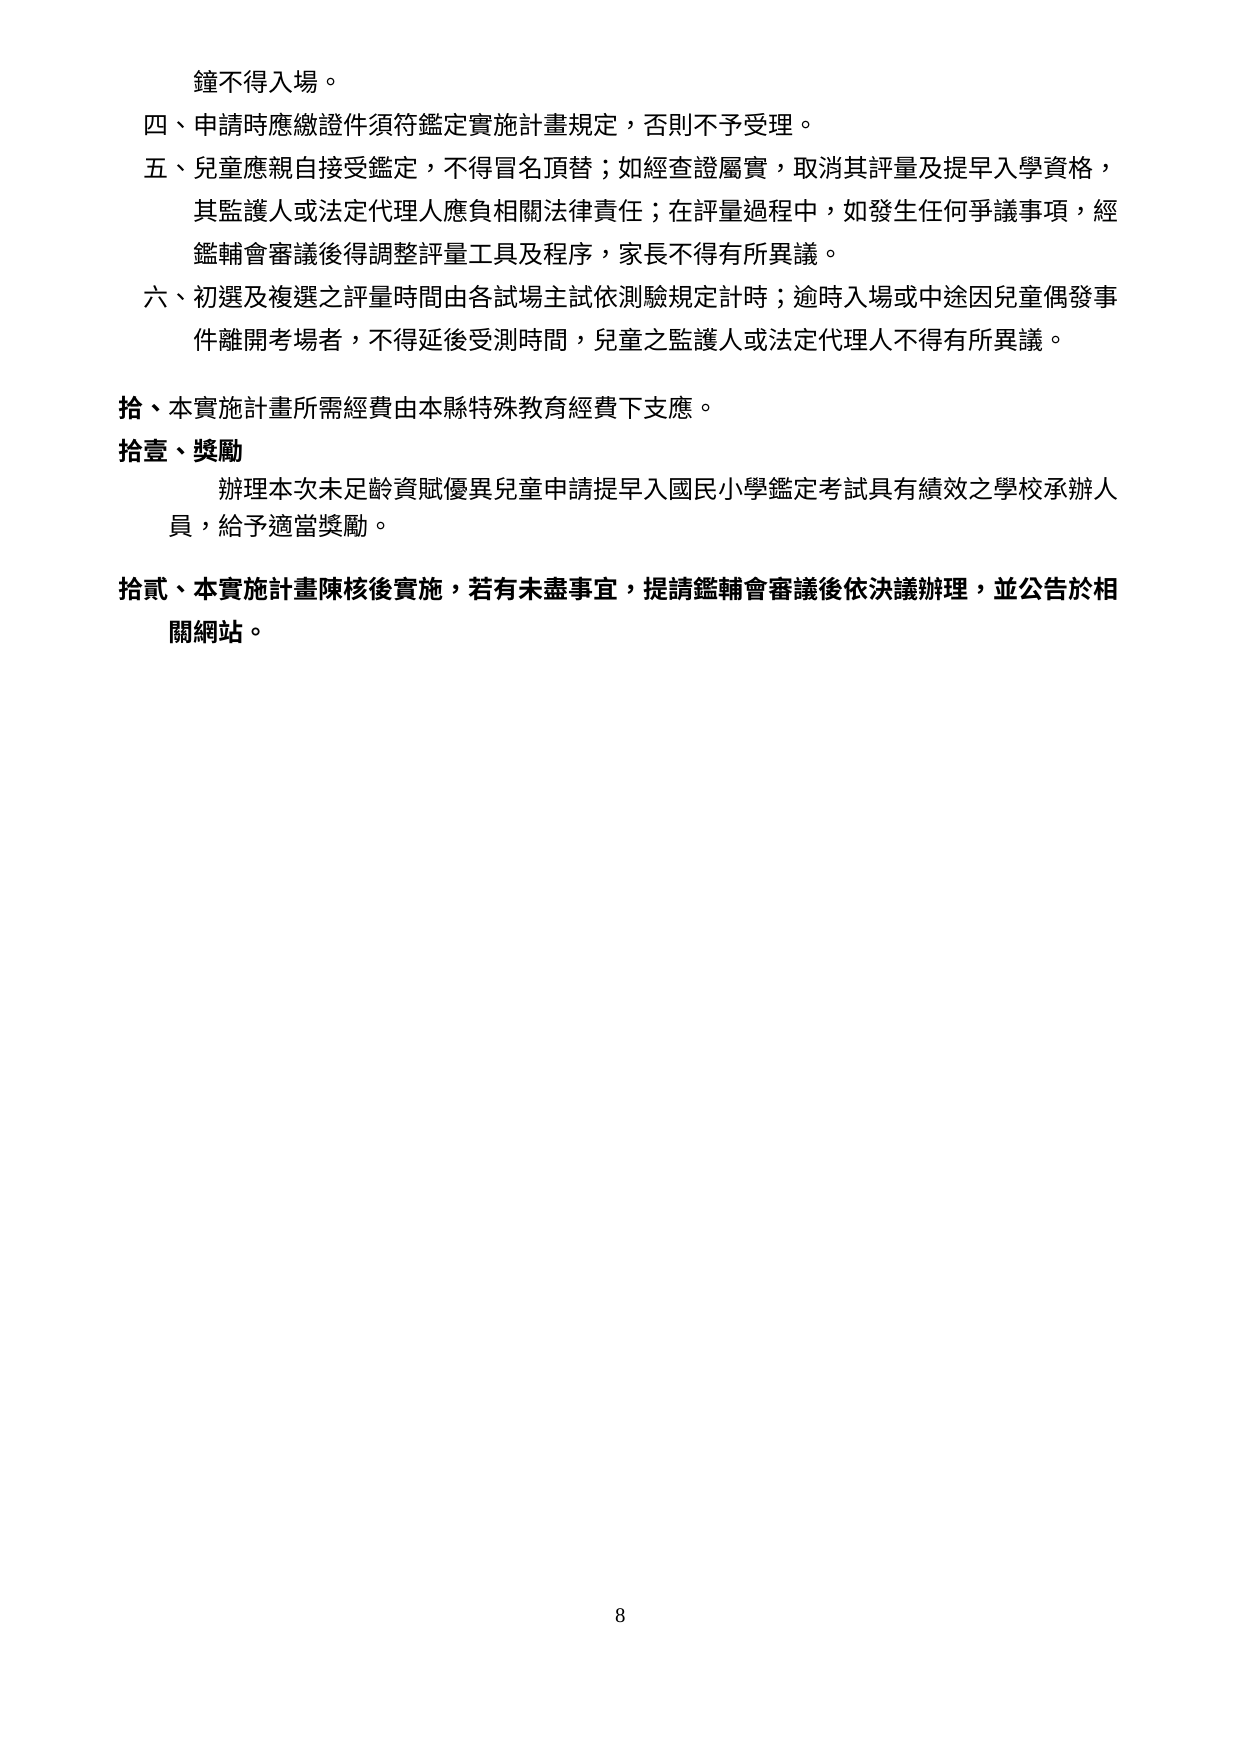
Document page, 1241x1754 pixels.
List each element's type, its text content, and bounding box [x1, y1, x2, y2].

text 四、申請時應繳證件須符鑑定實施計畫規定，否則不予受理。 [143, 105, 1122, 142]
text 拾壹、獎勵 [118, 431, 1122, 468]
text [143, 62, 1122, 99]
text 六、初選及複選之評量時間由各試場主試依測驗規定計時；逾時入場或中途因兒童偶發事件離開考場者，不得延後受測時間，兒童之監護人或法定代理人不得有所異議。 [143, 277, 1122, 358]
text 五、兒童應親自接受鑑定，不得冒名頂替；如經查證屬實，取消其評量及提早入學資格，其監護人或法定代理人應負相關法律責任；在評量過程中，如發生任何爭議事項，經鑑輔會審議後得調整評量工具及程序，家長不得有所異議。 [143, 148, 1122, 272]
text 拾貳、本實施計畫陳核後實施，若有未盡事宜，提請鑑輔會審議後依決議辦理，並公告於相關網站。 [118, 568, 1122, 649]
text 拾、本實施計畫所需經費由本縣特殊教育經費下支應。 [118, 388, 1122, 426]
text 辦理本次未足齡資賦優異兒童申請提早入國民小學鑑定考試具有績效之學校承辦人員，給予適當獎勵。 [168, 468, 1122, 543]
